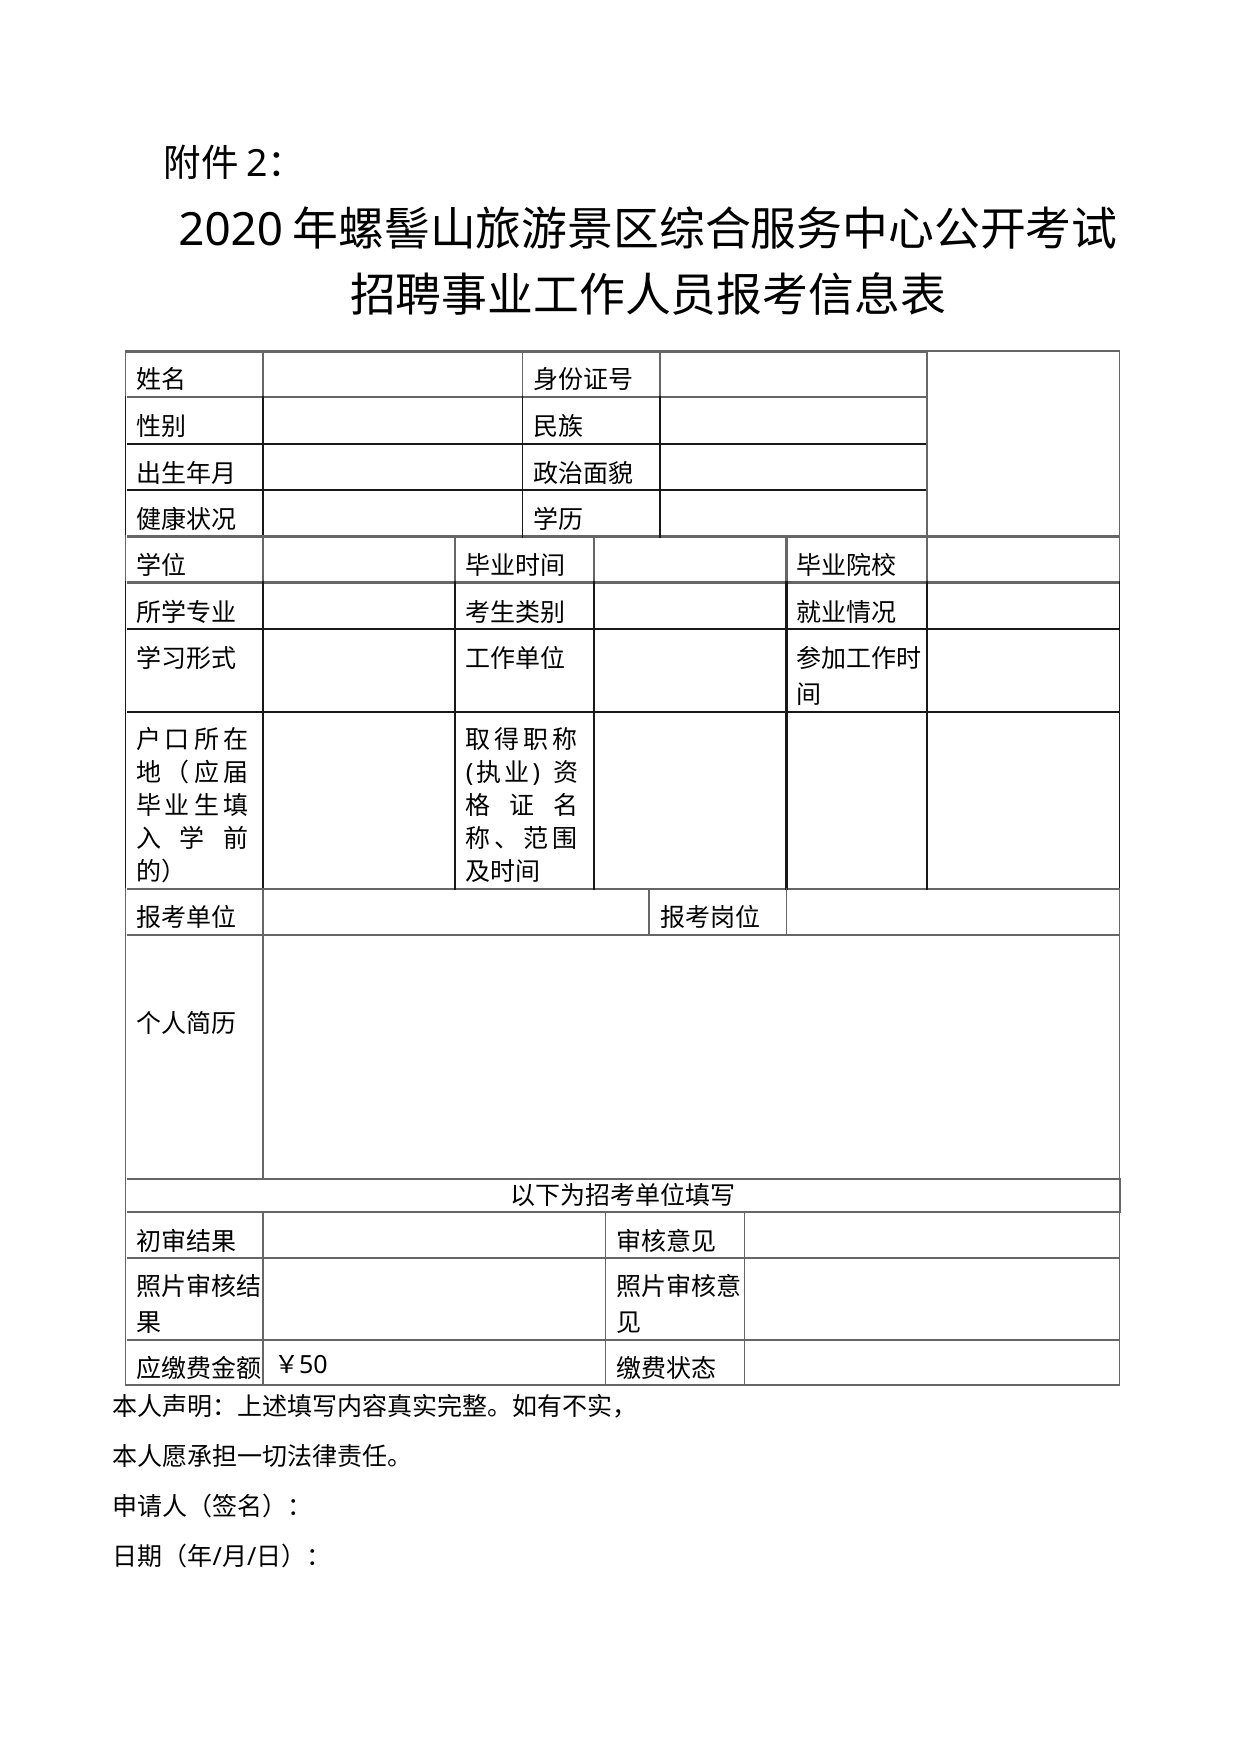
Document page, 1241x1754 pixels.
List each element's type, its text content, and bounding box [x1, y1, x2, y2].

table_cell [595, 630, 785, 711]
table_cell [745, 1213, 1119, 1257]
table_cell 应缴费金额 [126, 1340, 262, 1384]
table_cell [595, 538, 785, 581]
table_cell 工作单位 [456, 630, 593, 711]
table_cell [264, 890, 648, 933]
table_cell 取得职称(执业) 资格证名称、范围及时间 [456, 713, 593, 887]
table_cell 性别 [126, 397, 262, 443]
table_cell 民族 [523, 398, 659, 443]
table_cell 缴费状态 [606, 1341, 744, 1384]
table_cell [264, 491, 522, 535]
table_cell 户口所在地（应届毕业生填入学前的） [126, 712, 262, 887]
table_cell 以下为招考单位填写 [126, 1179, 1119, 1211]
text 本人声明：上述填写内容真实完整。如有不实，本人愿承担一切法律责任。 [112, 1386, 660, 1473]
table_cell 学位 [126, 536, 262, 581]
table_cell [264, 584, 454, 628]
table_cell 报考单位 [126, 889, 262, 933]
table_cell 所学专业 [126, 582, 262, 628]
table_cell 报考岗位 [650, 890, 786, 933]
table_cell [264, 936, 1119, 1178]
table_cell [745, 1259, 1119, 1338]
table_cell [264, 398, 522, 443]
table_cell 学习形式 [126, 629, 262, 711]
table_cell [595, 713, 785, 887]
table_cell 就业情况 [788, 584, 926, 628]
table_cell [264, 538, 454, 581]
table_cell 个人简历 [126, 935, 262, 1178]
table_cell [661, 445, 926, 489]
table_cell 学历 [523, 491, 659, 535]
table_cell [787, 890, 1119, 933]
title 附件2： [163, 133, 1132, 188]
table_header 身份证号 [523, 353, 659, 396]
table_cell [928, 630, 1119, 711]
table_cell [595, 584, 785, 628]
table_cell [928, 713, 1119, 887]
table_cell [264, 445, 522, 489]
table_cell 毕业院校 [788, 538, 926, 581]
table_cell 审核意见 [606, 1213, 744, 1257]
table_header [264, 353, 522, 396]
table_cell [661, 491, 926, 535]
table_cell [264, 630, 454, 711]
table_cell [928, 538, 1119, 581]
table_cell 初审结果 [126, 1212, 262, 1257]
table_header [661, 353, 926, 396]
table_cell 考生类别 [456, 584, 593, 628]
table_cell [928, 584, 1119, 628]
table_cell [264, 713, 454, 887]
table_header 姓名 [126, 353, 262, 396]
table_cell 毕业时间 [456, 538, 593, 581]
table_cell 出生年月 [126, 444, 262, 489]
table_cell 政治面貌 [523, 445, 659, 489]
table_header [928, 352, 1119, 535]
text 申请人（签名）： [112, 1486, 660, 1523]
table_cell [264, 1213, 605, 1257]
table_cell 健康状况 [126, 490, 262, 535]
table_cell [788, 713, 926, 887]
table_cell 参加工作时间 [788, 630, 926, 711]
table_cell ￥50 [264, 1341, 605, 1384]
text 日期（年/月/日）： [112, 1537, 1132, 1573]
title 2020年螺髻山旅游景区综合服务中心公开考试招聘事业工作人员报考信息表 [163, 192, 1132, 325]
table_cell 照片审核意见 [606, 1259, 744, 1338]
table_cell [745, 1341, 1119, 1384]
table_cell [264, 1259, 605, 1338]
table_cell [661, 398, 926, 443]
table_cell 照片审核结果 [126, 1258, 262, 1338]
